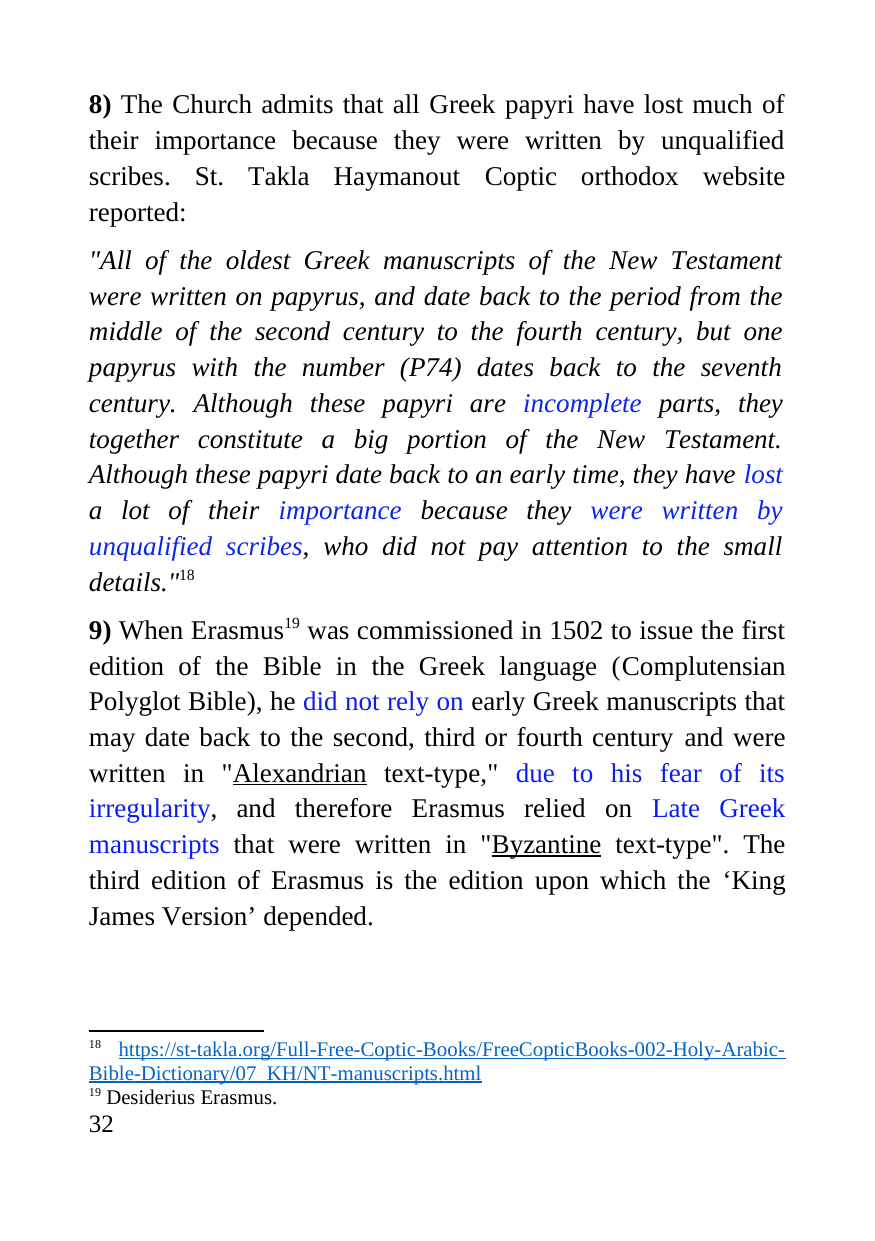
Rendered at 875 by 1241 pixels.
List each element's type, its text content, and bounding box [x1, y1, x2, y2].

text 8) The Church admits that all Greek papyri have lost much of their importance because they were written by unqualified scribes. St. Takla Haymanout Coptic orthodox website reported: [89, 89, 785, 227]
text "All of the oldest Greek manuscripts of the New Testament were written on papyrus, and date back to the period from the middle of the second century to the fourth century, but one papyrus with the number (P74) dates back to the seventh century. Although these papyri are incomplete parts, they together constitute a big portion of the New Testament. Although these papyri date back to an early time, they have lost a lot of their importance because they were written by unqualified scribes, who did not pay attention to the small details." [89, 244, 785, 597]
text 9) When Erasmus was commissioned in 1502 to issue the first edition of the Bible in the Greek language (Complutensian Polyglot Bible), he did not rely on early Greek manuscripts that may date back to the second, third or fourth century and were written in "Alexandrian text-type," due to his fear of its irregularity, and therefore Erasmus relied on Late Greek manuscripts that were written in "Byzantine text-type". The third edition of Erasmus is the edition upon which the ‘King James Version’ depended. [89, 614, 785, 931]
